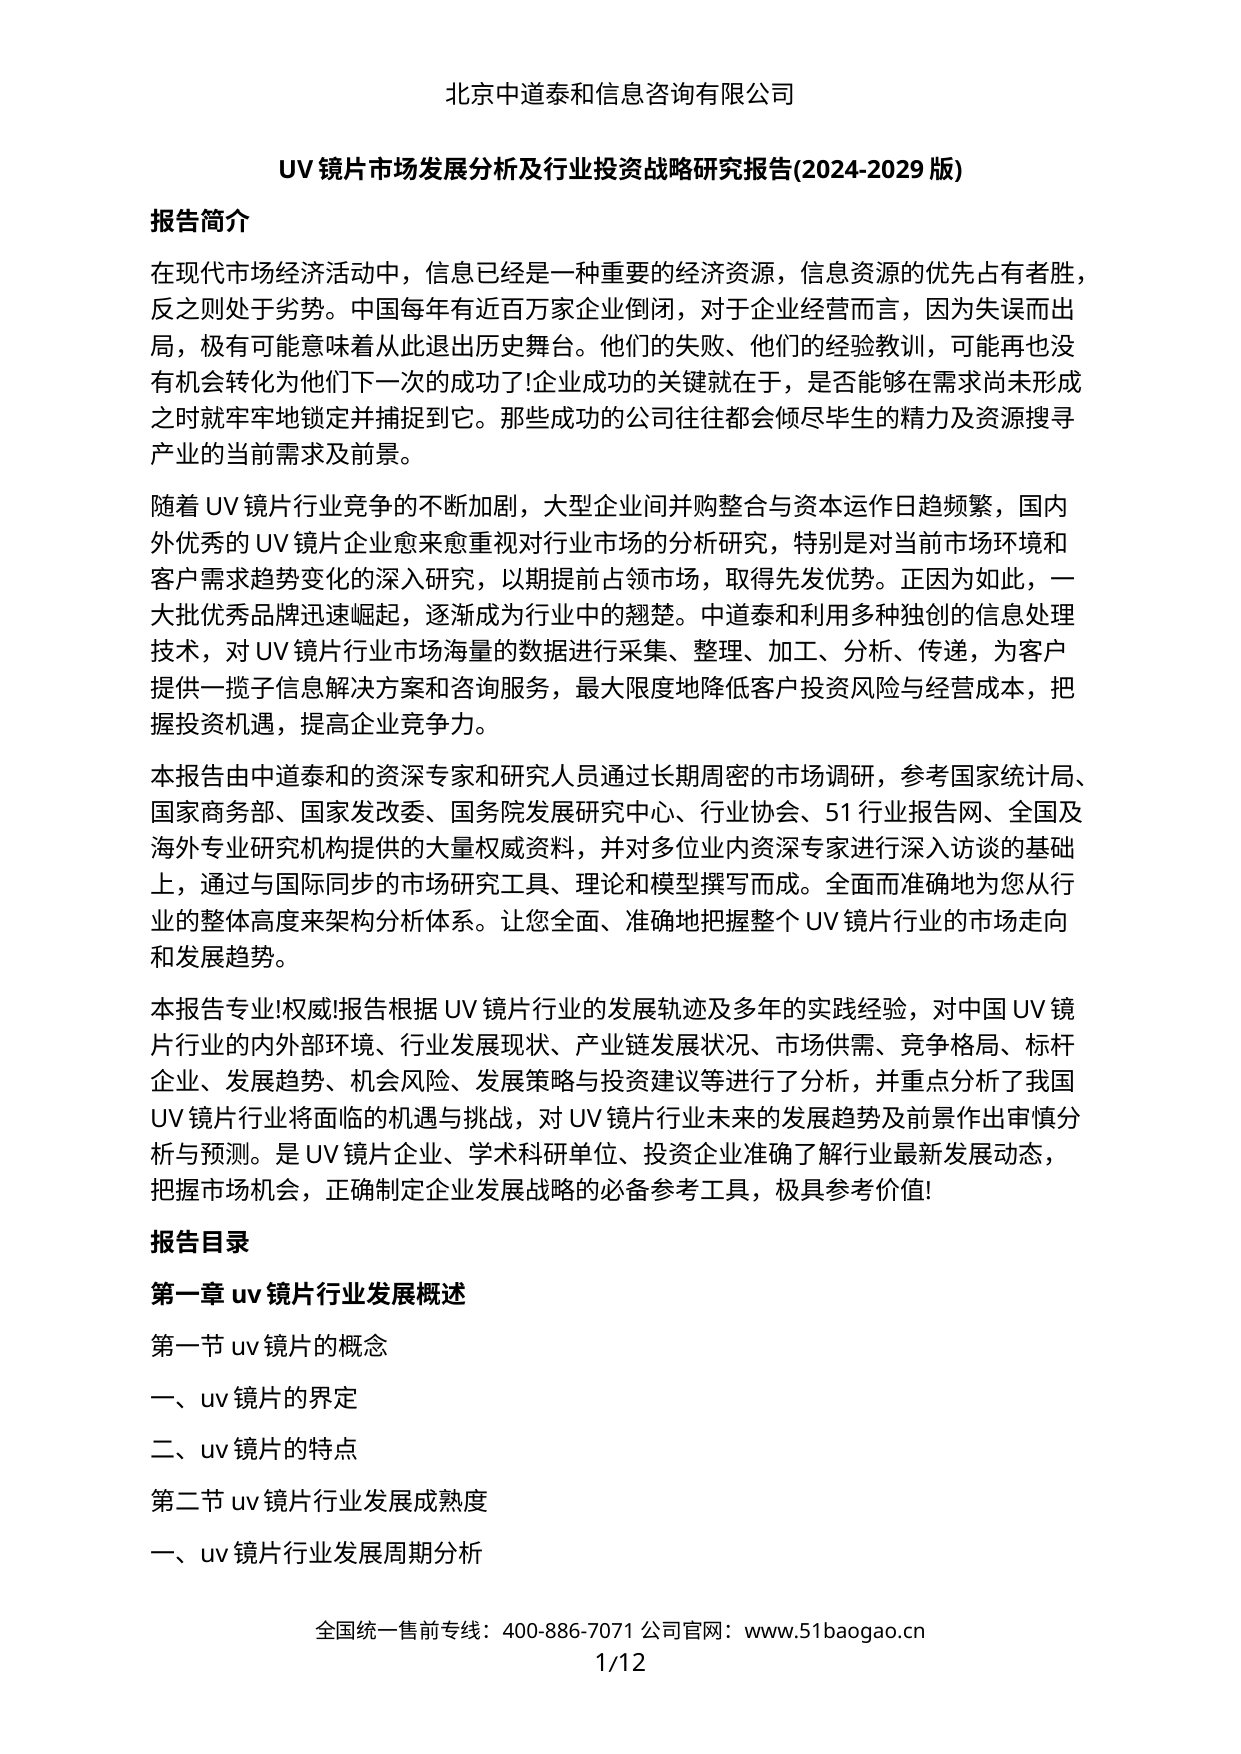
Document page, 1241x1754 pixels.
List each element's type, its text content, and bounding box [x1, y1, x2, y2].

text 二、uv镜片的特点 [150, 1430, 1090, 1466]
text 第一节 uv镜片的概念 [150, 1326, 1090, 1362]
text 报告简介 [150, 202, 1090, 238]
text 本报告由中道泰和的资深专家和研究人员通过长期周密的市场调研，参考国家统计局、国家商务部、国家发改委、国务院发展研究中心、行业协会、51行业报告网、全国及海外专业研究机构提供的大量权威资料，并对多位业内资深专家进行深入访谈的基础上，通过与国际同步的市场研究工具、理论和模型撰写而成。全面而准确地为您从行业的整体高度来架构分析体系。让您全面、准确地把握整个UV镜片行业的市场走向和发展趋势。 [150, 756, 1090, 974]
text 本报告专业!权威!报告根据UV镜片行业的发展轨迹及多年的实践经验，对中国UV镜片行业的内外部环境、行业发展现状、产业链发展状况、市场供需、竞争格局、标杆企业、发展趋势、机会风险、发展策略与投资建议等进行了分析，并重点分析了我国UV镜片行业将面临的机遇与挑战，对UV镜片行业未来的发展趋势及前景作出审慎分析与预测。是UV镜片企业、学术科研单位、投资企业准确了解行业最新发展动态，把握市场机会，正确制定企业发展战略的必备参考工具，极具参考价值! [150, 989, 1090, 1207]
text 在现代市场经济活动中，信息已经是一种重要的经济资源，信息资源的优先占有者胜，反之则处于劣势。中国每年有近百万家企业倒闭，对于企业经营而言，因为失误而出局，极有可能意味着从此退出历史舞台。他们的失败、他们的经验教训，可能再也没有机会转化为他们下一次的成功了!企业成功的关键就在于，是否能够在需求尚未形成之时就牢牢地锁定并捕捉到它。那些成功的公司往往都会倾尽毕生的精力及资源搜寻产业的当前需求及前景。 [150, 254, 1090, 471]
text 第二节 uv镜片行业发展成熟度 [150, 1482, 1090, 1518]
text 第一章 uv镜片行业发展概述 [150, 1274, 1090, 1311]
text UV镜片市场发展分析及行业投资战略研究报告(2024-2029版) [150, 150, 1090, 186]
text 报告目录 [150, 1222, 1090, 1259]
text 一、uv镜片行业发展周期分析 [150, 1534, 1090, 1570]
text 随着UV镜片行业竞争的不断加剧，大型企业间并购整合与资本运作日趋频繁，国内外优秀的UV镜片企业愈来愈重视对行业市场的分析研究，特别是对当前市场环境和客户需求趋势变化的深入研究，以期提前占领市场，取得先发优势。正因为如此，一大批优秀品牌迅速崛起，逐渐成为行业中的翘楚。中道泰和利用多种独创的信息处理技术，对UV镜片行业市场海量的数据进行采集、整理、加工、分析、传递，为客户提供一揽子信息解决方案和咨询服务，最大限度地降低客户投资风险与经营成本，把握投资机遇，提高企业竞争力。 [150, 487, 1090, 741]
text 一、uv镜片的界定 [150, 1378, 1090, 1414]
